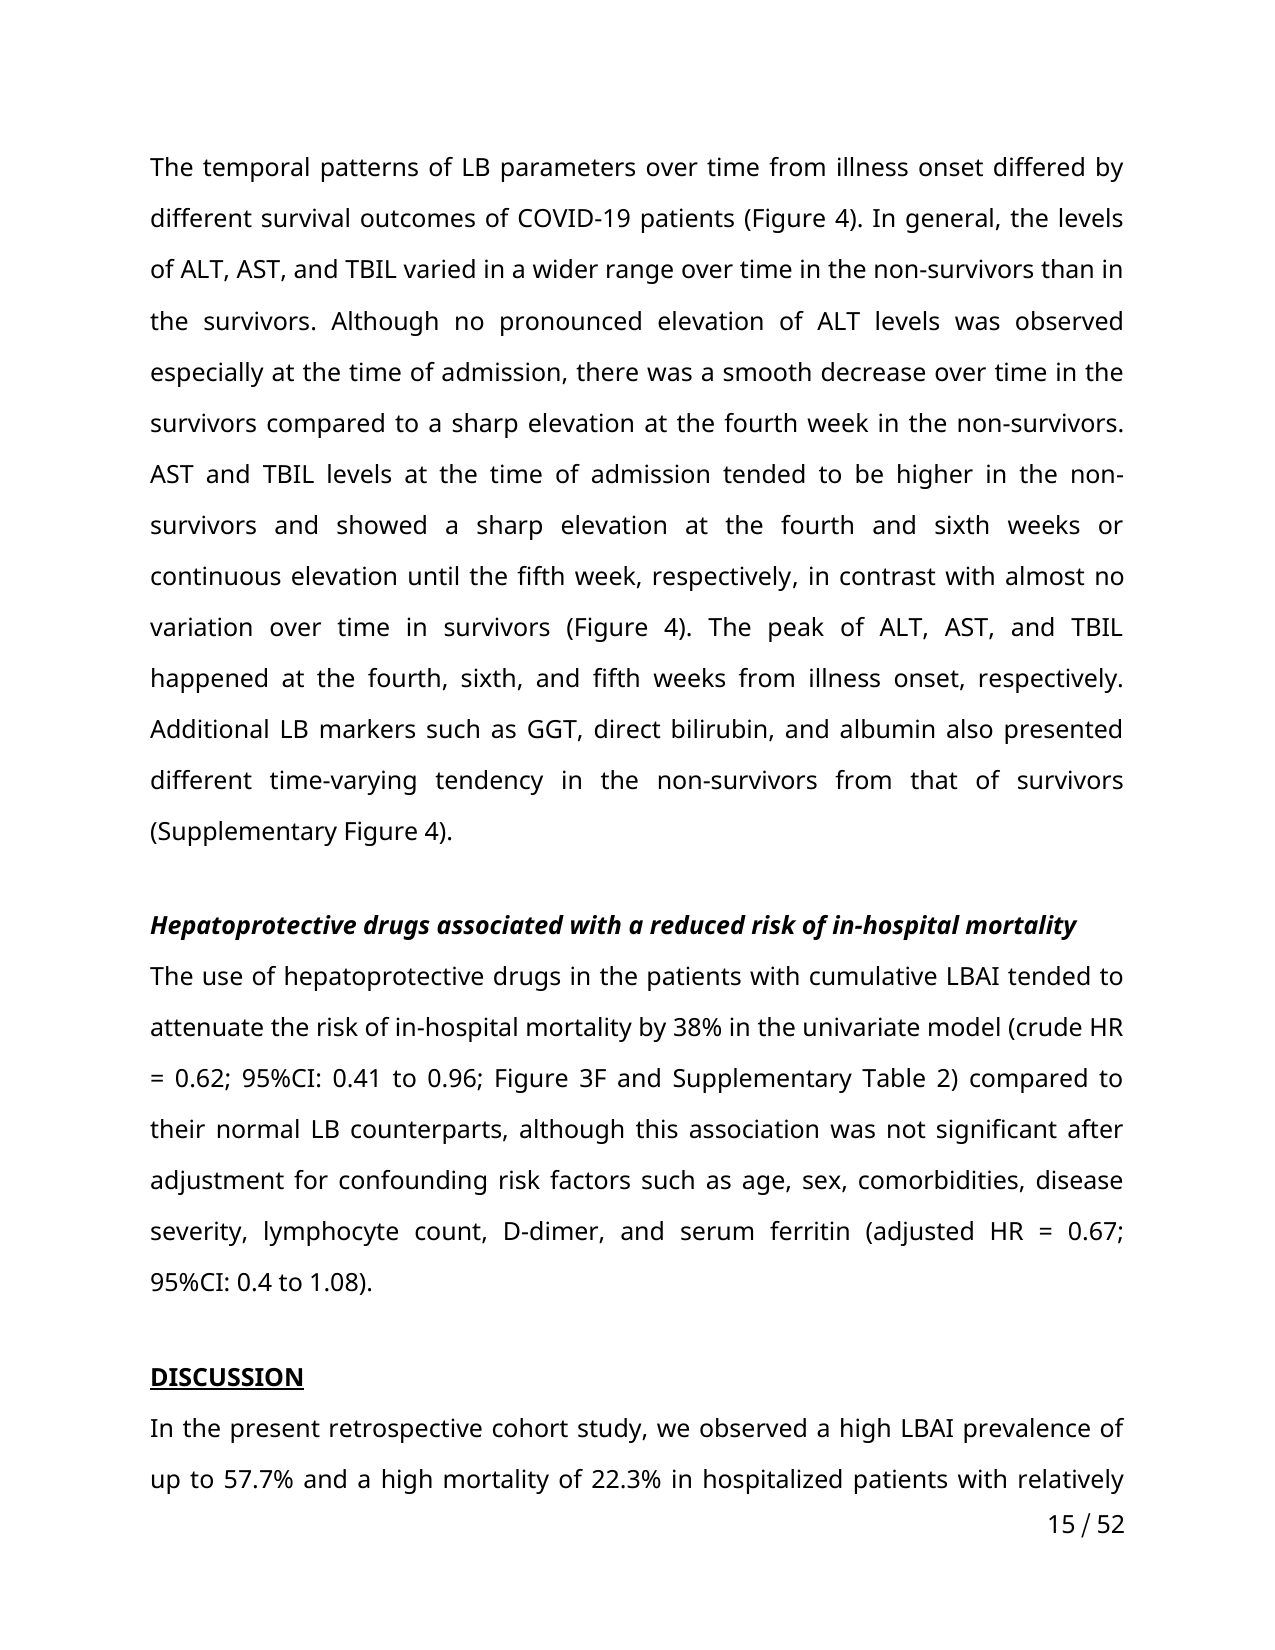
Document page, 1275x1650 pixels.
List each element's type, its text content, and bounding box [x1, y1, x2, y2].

text The use of hepatoprotective drugs in the patients with cumulative LBAI tended to attenuate the risk of in-hospital mortality by 38% in the univariate model (crude HR = 0.62; 95%CI: 0.41 to 0.96; Figure 3F and Supplementary Table 2) compared to their normal LB counterparts, although this association was not significant after adjustment for confounding risk factors such as age, sex, comorbidities, disease severity, lymphocyte count, D-dimer, and serum ferritin (adjusted HR = 0.67; 95%CI: 0.4 to 1.08). [150, 959, 1125, 1299]
text Hepatoprotective drugs associated with a reduced risk of in-hospital mortality [150, 908, 1125, 942]
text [150, 1410, 1125, 1495]
text DISCUSSION [150, 1359, 1125, 1393]
text The temporal patterns of LB parameters over time from illness onset differed by different survival outcomes of COVID-19 patients (Figure 4). In general, the levels of ALT, AST, and TBIL varied in a wider range over time in the non-survivors than in the survivors. Although no pronounced elevation of ALT levels was observed especially at the time of admission, there was a smooth decrease over time in the survivors compared to a sharp elevation at the fourth week in the non-survivors. AST and TBIL levels at the time of admission tended to be higher in the non-survivors and showed a sharp elevation at the fourth and sixth weeks or continuous elevation until the fifth week, respectively, in contrast with almost no variation over time in survivors (Figure 4). The peak of ALT, AST, and TBIL happened at the fourth, sixth, and fifth weeks from illness onset, respectively. Additional LB markers such as GGT, direct bilirubin, and albumin also presented different time-varying tendency in the non-survivors from that of survivors (Supplementary Figure 4). [150, 150, 1125, 848]
